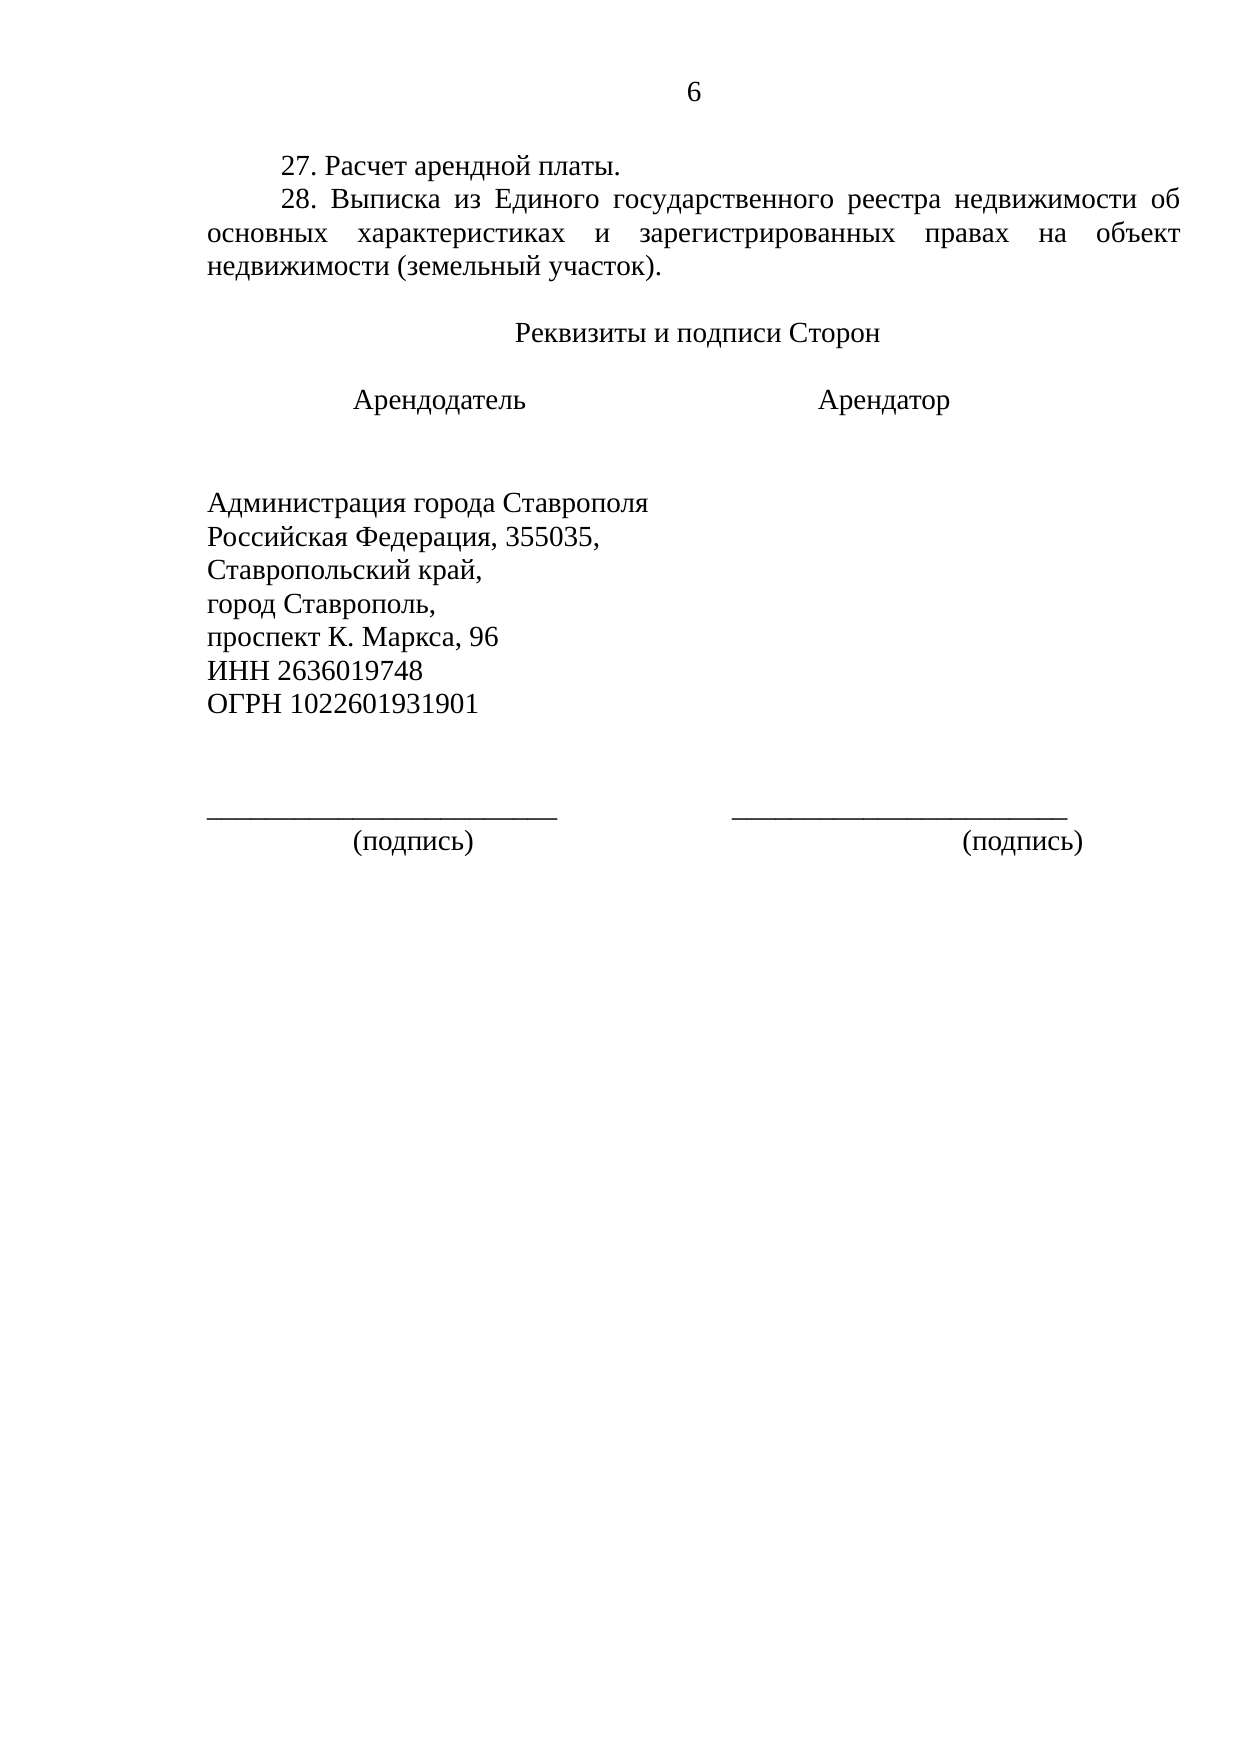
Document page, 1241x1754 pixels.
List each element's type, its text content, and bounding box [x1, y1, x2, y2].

text Реквизиты и подписи Сторон [207, 315, 1181, 349]
subtitle ИНН 2636019748 [207, 653, 1181, 686]
subtitle ________________________ _______________________ [207, 789, 1181, 823]
subtitle Администрация города Ставрополя [207, 485, 1181, 519]
subtitle Российская Федерация, 355035, [207, 519, 1181, 552]
subtitle Арендодатель Арендатор [207, 382, 1181, 416]
text 28. Выписка из Единого государственного реестра недвижимости об основных характеристиках и зарегистрированных правах на объект недвижимости (земельный участок). [207, 181, 1181, 282]
subtitle (подпись) (подпись) [207, 823, 1181, 856]
subtitle Ставропольский край, [207, 552, 1181, 586]
text 27. Расчет арендной платы. [207, 148, 1181, 181]
subtitle проспект К. Маркса, 96 [207, 619, 1181, 653]
subtitle город Ставрополь, [207, 586, 1181, 619]
subtitle ОГРН 1022601931901 [207, 686, 1181, 720]
